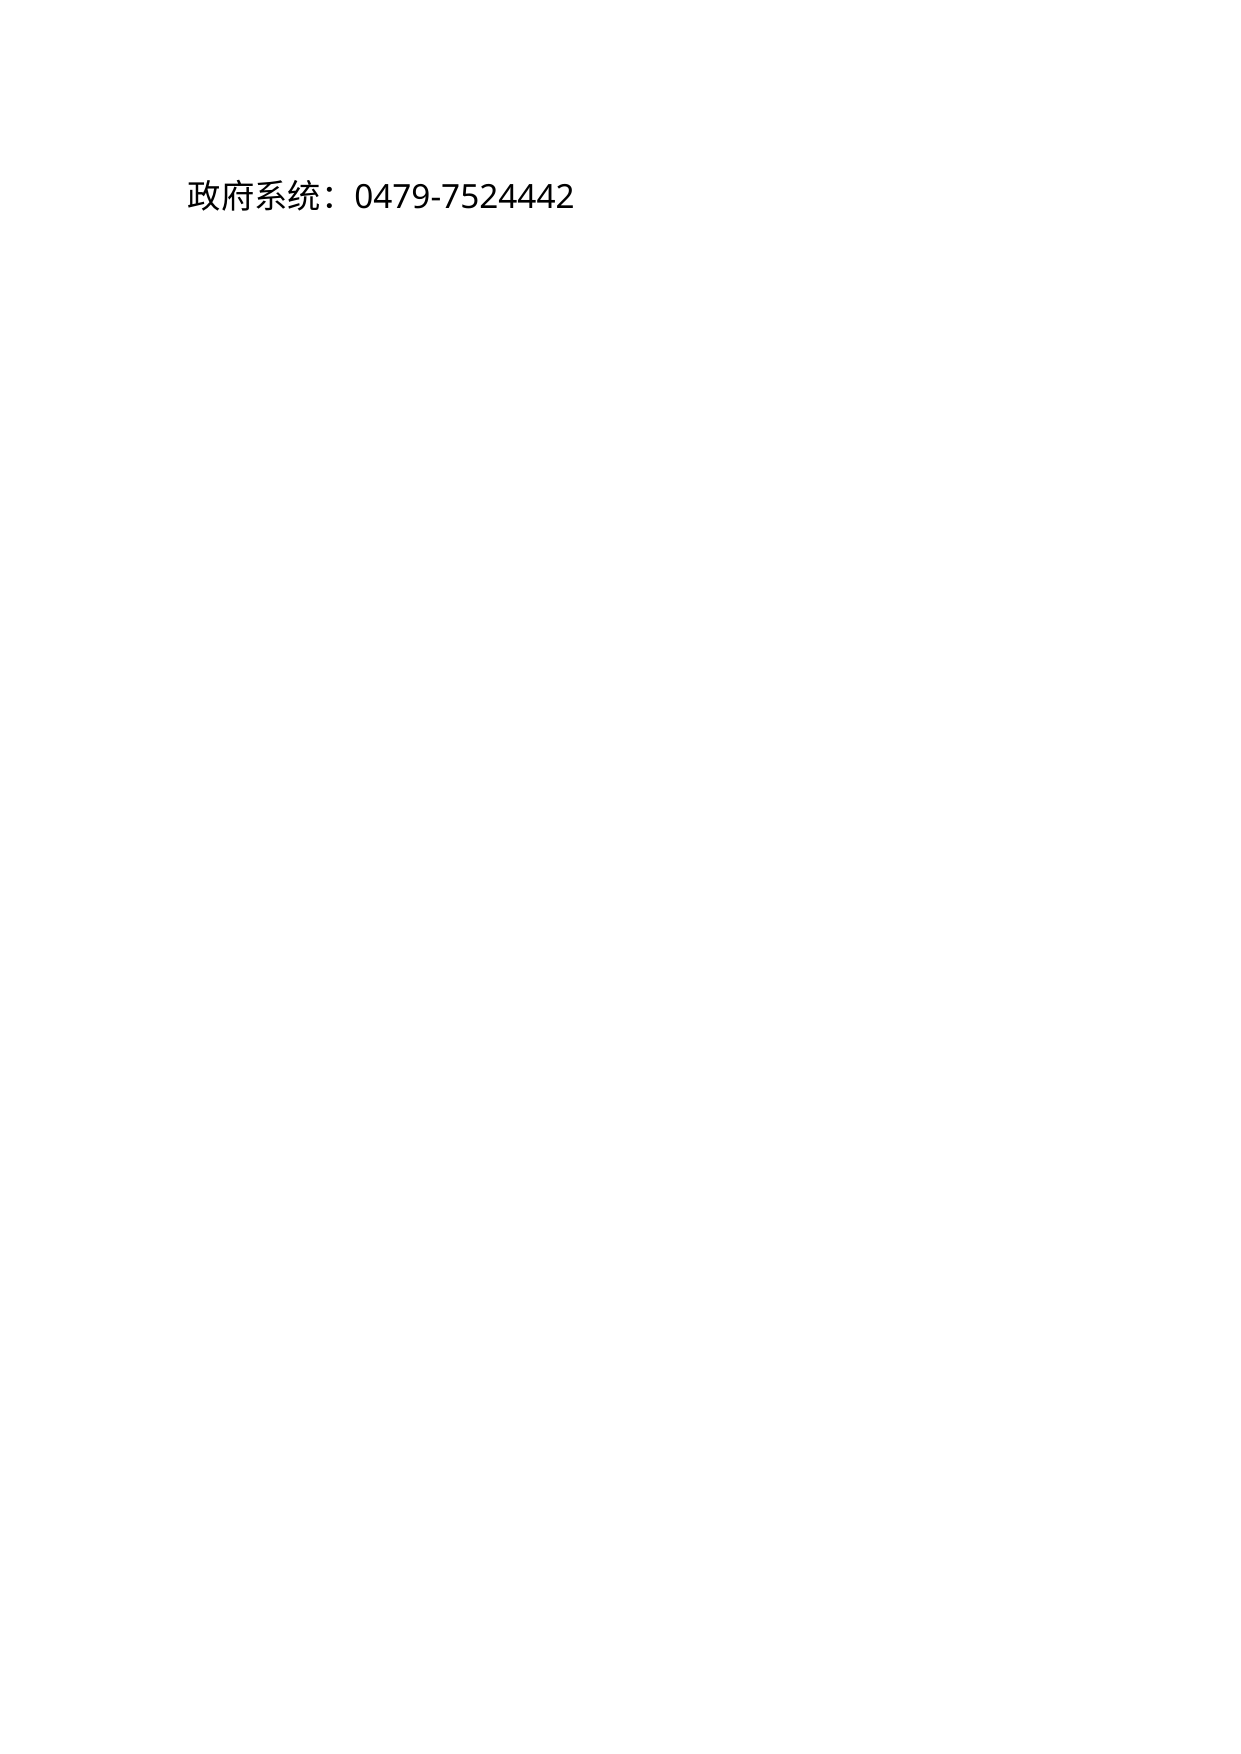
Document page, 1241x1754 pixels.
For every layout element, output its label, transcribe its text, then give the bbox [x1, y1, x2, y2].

text 政府系统：0479-7524442 [187, 162, 1053, 227]
